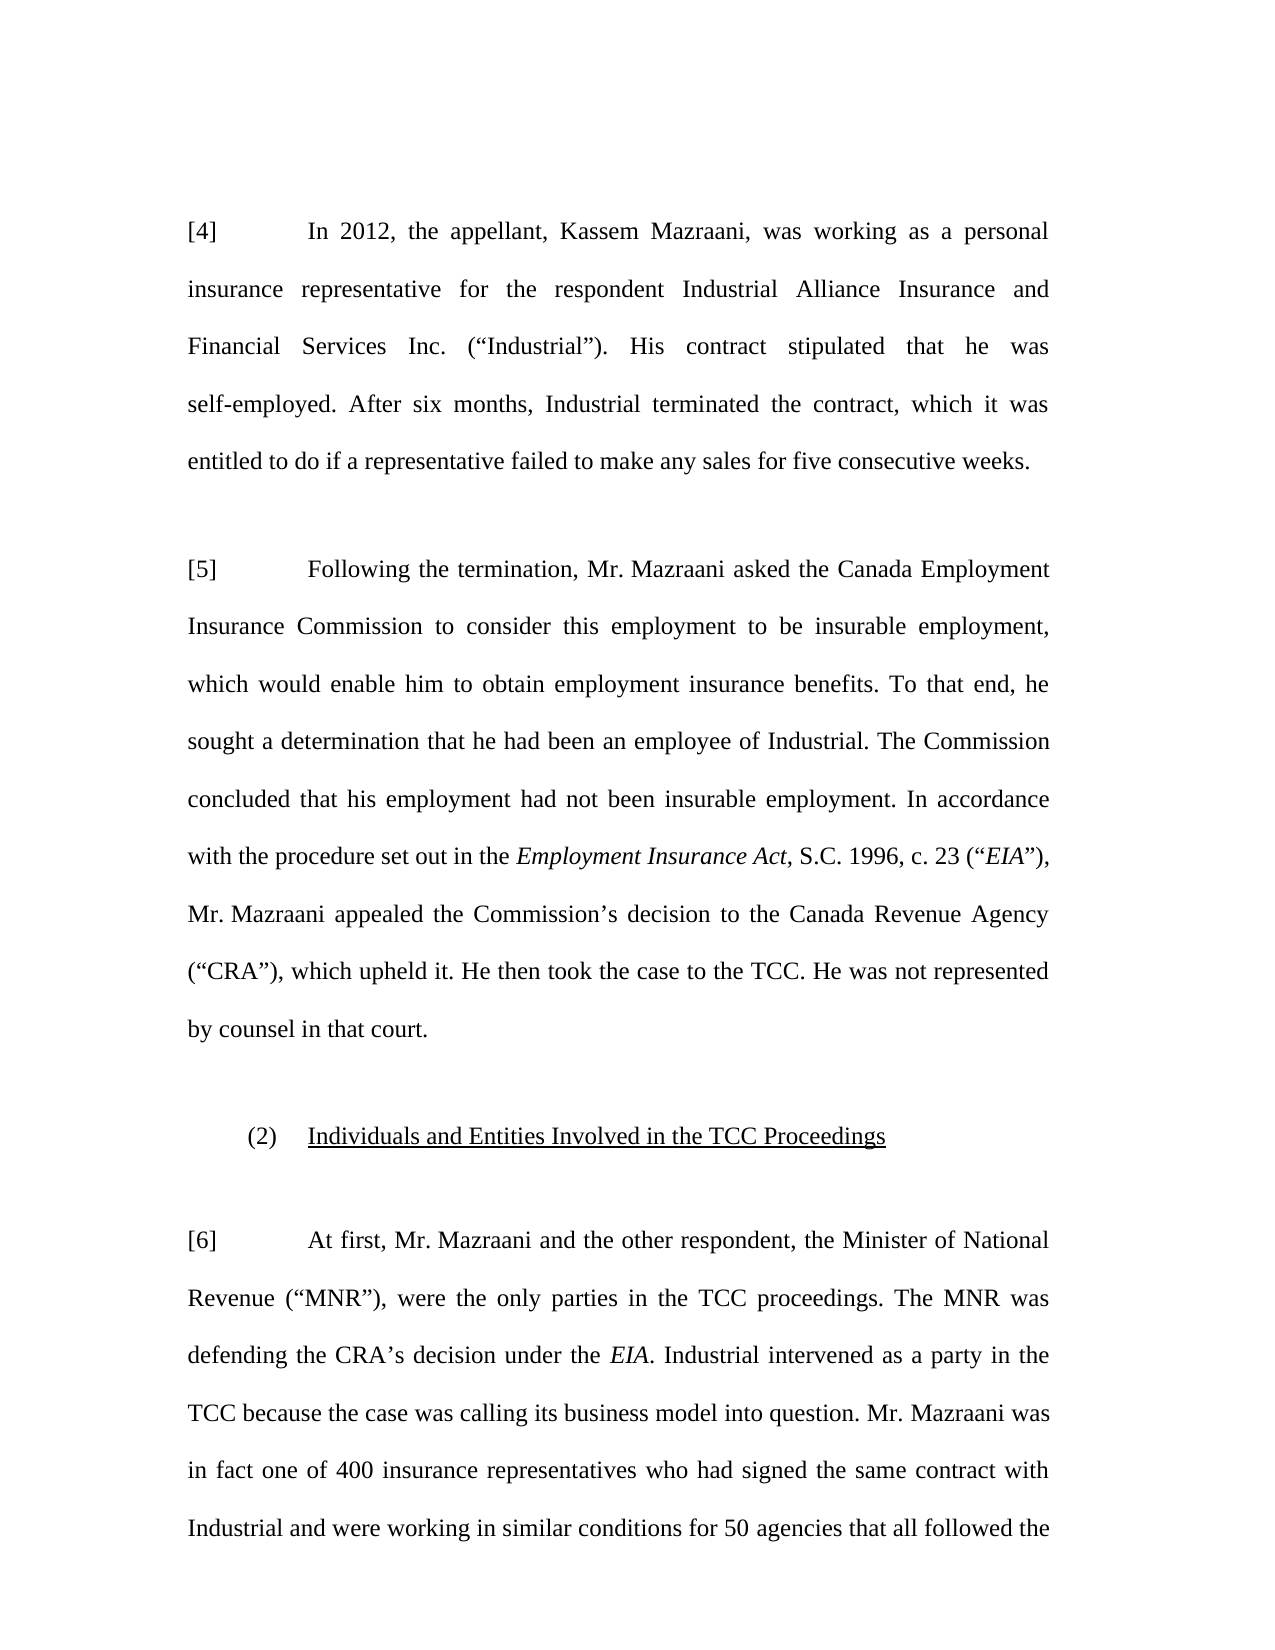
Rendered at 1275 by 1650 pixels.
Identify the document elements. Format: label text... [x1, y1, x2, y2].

text In 2012, the appellant, Kassem Mazraani, was working as a personal insurance representative for the respondent Industrial Alliance Insurance and Financial Services Inc. (“Industrial”). His contract stipulated that he was self-employed. After six months, Industrial terminated the contract, which it was entitled to do if a representative failed to make any sales for five consecutive weeks. [187, 216, 1050, 475]
text Following the termination, Mr. Mazraani asked the Canada Employment Insurance Commission to consider this employment to be insurable employment, which would enable him to obtain employment insurance benefits. To that end, he sought a determination that he had been an employee of Industrial. The Commission concluded that his employment had not been insurable employment. In accordance with the procedure set out in the Employment Insurance Act, S.C. 1996, c. 23 (“EIA”), Mr. Mazraani appealed the Commission’s decision to the Canada Revenue Agency (“CRA”), which upheld it. He then took the case to the TCC. He was not represented by counsel in that court. [187, 554, 1050, 1043]
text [187, 1225, 1050, 1541]
title Individuals and Entities Involved in the TCC Proceedings [247, 1121, 1050, 1150]
